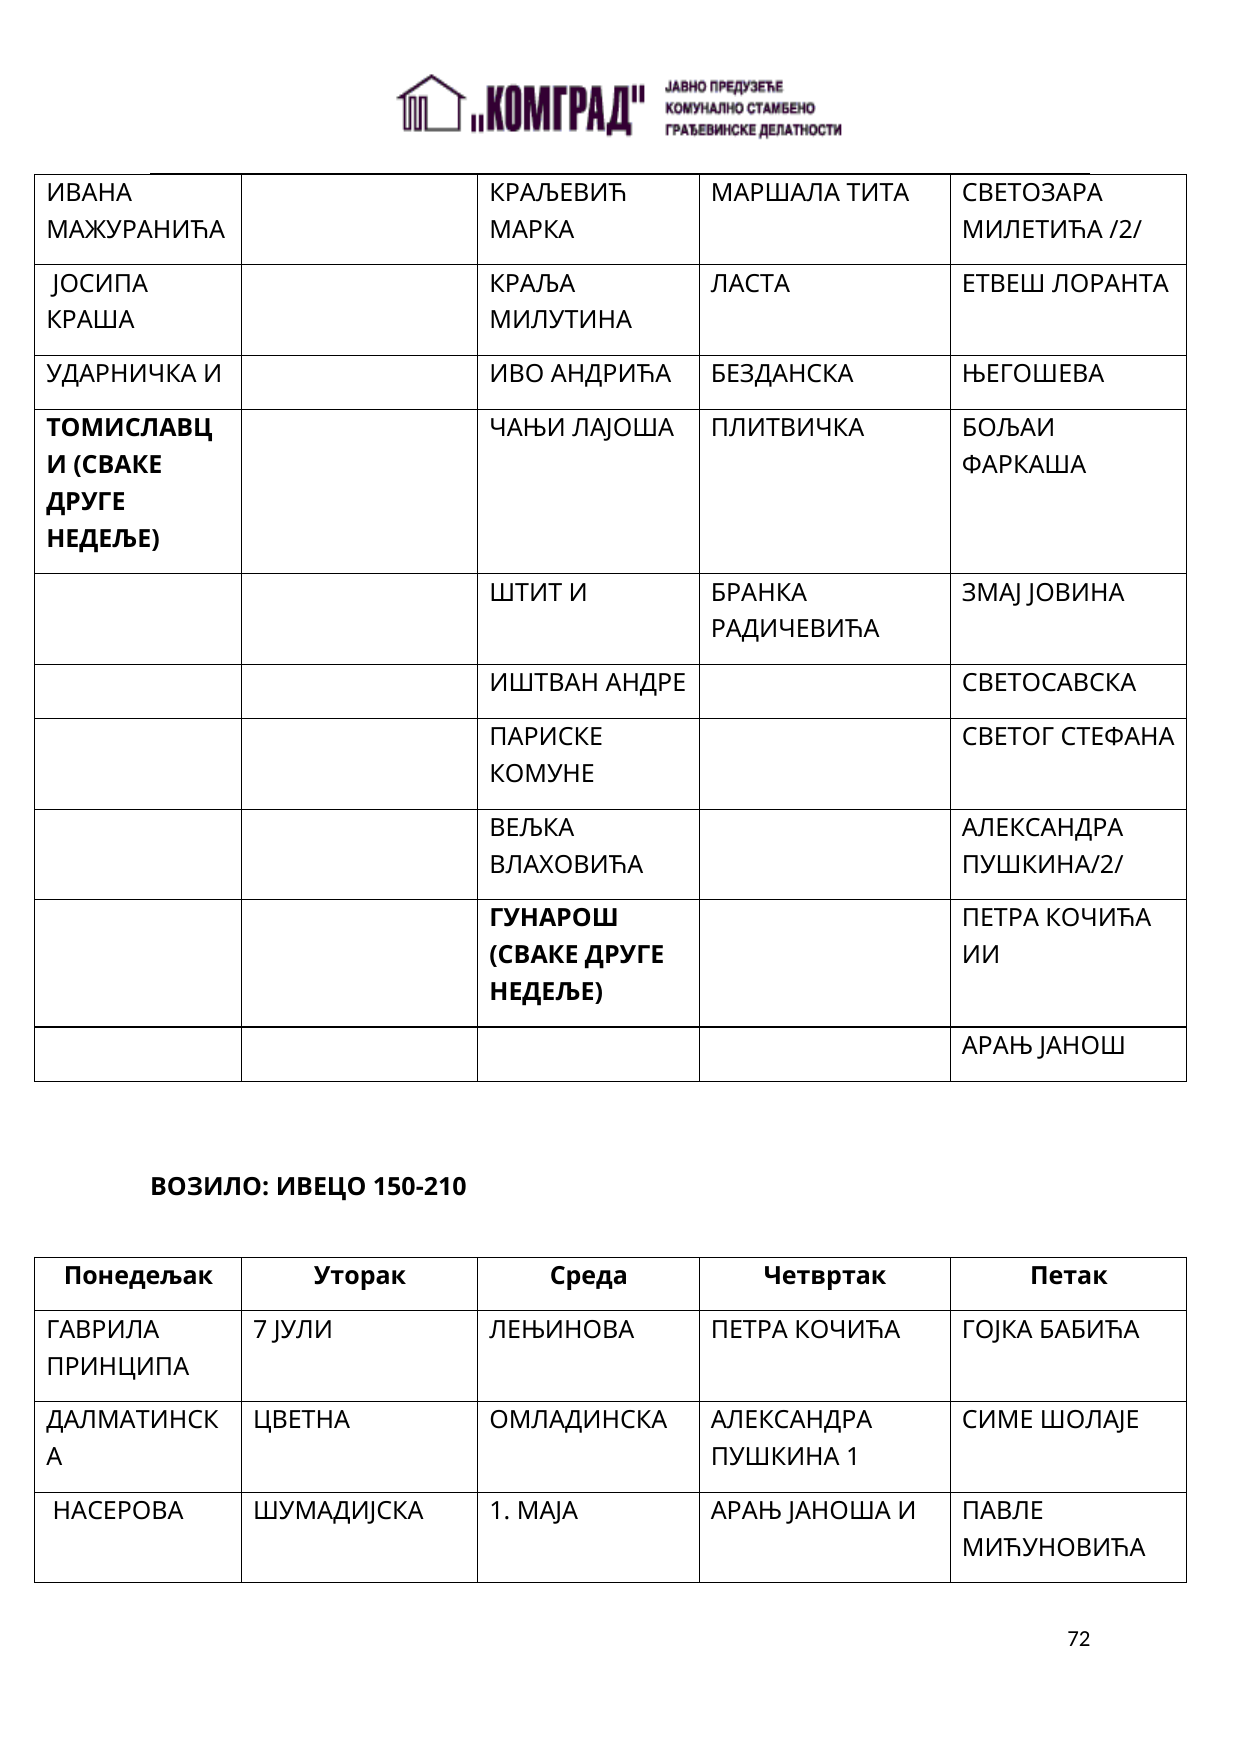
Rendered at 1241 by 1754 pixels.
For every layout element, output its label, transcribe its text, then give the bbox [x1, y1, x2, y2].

table_cell ГАВРИЛА ПРИНЦИПА [35, 1311, 241, 1401]
table_header Четвртак [700, 1258, 950, 1310]
table_cell ЦВЕТНА [242, 1402, 477, 1492]
table_cell КРАЉЕВИЋ МАРКА [478, 175, 699, 264]
table_cell ГУНАРОШ (СВАКЕ ДРУГЕ НЕДЕЉЕ) [478, 900, 699, 1026]
table_cell ПЛИТВИЧКА [700, 410, 950, 573]
table_cell [242, 810, 477, 899]
table_header Понедељак [35, 1258, 241, 1310]
table_cell [478, 1028, 699, 1081]
table_cell ТОМИСЛАВЦИ (СВАКЕ ДРУГЕ НЕДЕЉЕ) [35, 410, 241, 573]
table_cell СИМЕ ШОЛАЈЕ [951, 1402, 1186, 1492]
table_cell 7 ЈУЛИ [242, 1311, 477, 1401]
table_cell [242, 356, 477, 409]
table_cell [242, 410, 477, 573]
table_cell ПАВЛЕ МИЋУНОВИЋА [951, 1493, 1186, 1582]
table_cell БОЉАИ ФАРКАША [951, 410, 1186, 573]
table_cell АЛЕКСАНДРА ПУШКИНА 1 [700, 1402, 950, 1492]
table_cell [35, 574, 241, 664]
table_cell КРАЉА МИЛУТИНА [478, 265, 699, 355]
table_cell ВЕЉКА ВЛАХОВИЋА [478, 810, 699, 899]
table_cell [700, 665, 950, 718]
table_cell СВЕТОЗАРА МИЛЕТИЋА /2/ [951, 175, 1186, 264]
table_cell [242, 719, 477, 808]
table_cell АРАЊ ЈАНОША И [700, 1493, 950, 1582]
table_cell ЈОСИПА КРАША [35, 265, 241, 355]
table_cell ПЕТРА КОЧИЋА ИИ [951, 900, 1186, 1026]
table_cell 1. МАЈА [478, 1493, 699, 1582]
table_cell ПЕТРА КОЧИЋА [700, 1311, 950, 1401]
table_cell [242, 265, 477, 355]
table_cell [242, 665, 477, 718]
table_cell ЛЕЊИНОВА [478, 1311, 699, 1401]
table_cell ЛАСТА [700, 265, 950, 355]
table_cell СВЕТОСАВСКА [951, 665, 1186, 718]
table_cell АЛЕКСАНДРА ПУШКИНА/2/ [951, 810, 1186, 899]
table_cell [35, 1028, 241, 1081]
table_cell [242, 574, 477, 664]
table_cell [700, 1028, 950, 1081]
table_cell ОМЛАДИНСКА [478, 1402, 699, 1492]
table_cell [700, 810, 950, 899]
table_cell АРАЊ ЈАНОШ [951, 1028, 1186, 1081]
table_cell НАСЕРОВА [35, 1493, 241, 1582]
table_cell ШТИТ И [478, 574, 699, 664]
table_cell БЕЗДАНСКА [700, 356, 950, 409]
table_cell [35, 665, 241, 718]
table_cell ПАРИСКЕ КОМУНЕ [478, 719, 699, 808]
table_cell ШУМАДИЈСКА [242, 1493, 477, 1582]
table_cell МАРШАЛА ТИТА [700, 175, 950, 264]
table_cell [35, 810, 241, 899]
table_cell ЧАЊИ ЛАЈОША [478, 410, 699, 573]
table_cell [35, 719, 241, 808]
table_cell ИВО АНДРИЋА [478, 356, 699, 409]
table_cell [242, 900, 477, 1026]
table_cell [700, 719, 950, 808]
table_cell ДАЛМАТИНСКА [35, 1402, 241, 1492]
table_cell [700, 900, 950, 1026]
table_cell ИВАНА МАЖУРАНИЋА [35, 175, 241, 264]
table_cell ЗМАЈ ЈОВИНА [951, 574, 1186, 664]
table_cell [242, 1028, 477, 1081]
table_header Среда [478, 1258, 699, 1310]
table_cell ЊЕГОШЕВА [951, 356, 1186, 409]
table_cell [242, 175, 477, 264]
table_cell ЕТВЕШ ЛОРАНТА [951, 265, 1186, 355]
table_cell БРАНКА РАДИЧЕВИЋА [700, 574, 950, 664]
table_cell УДАРНИЧКА И [35, 356, 241, 409]
table_cell ГОЈКА БАБИЋА [951, 1311, 1186, 1401]
table_header Уторак [242, 1258, 477, 1310]
text ВОЗИЛО: ИВЕЦО 150-210 [150, 1169, 1090, 1203]
table_cell [35, 900, 241, 1026]
table_cell СВЕТОГ СТЕФАНА [951, 719, 1186, 808]
table_header Петак [951, 1258, 1186, 1310]
table_cell ИШТВАН АНДРЕ [478, 665, 699, 718]
